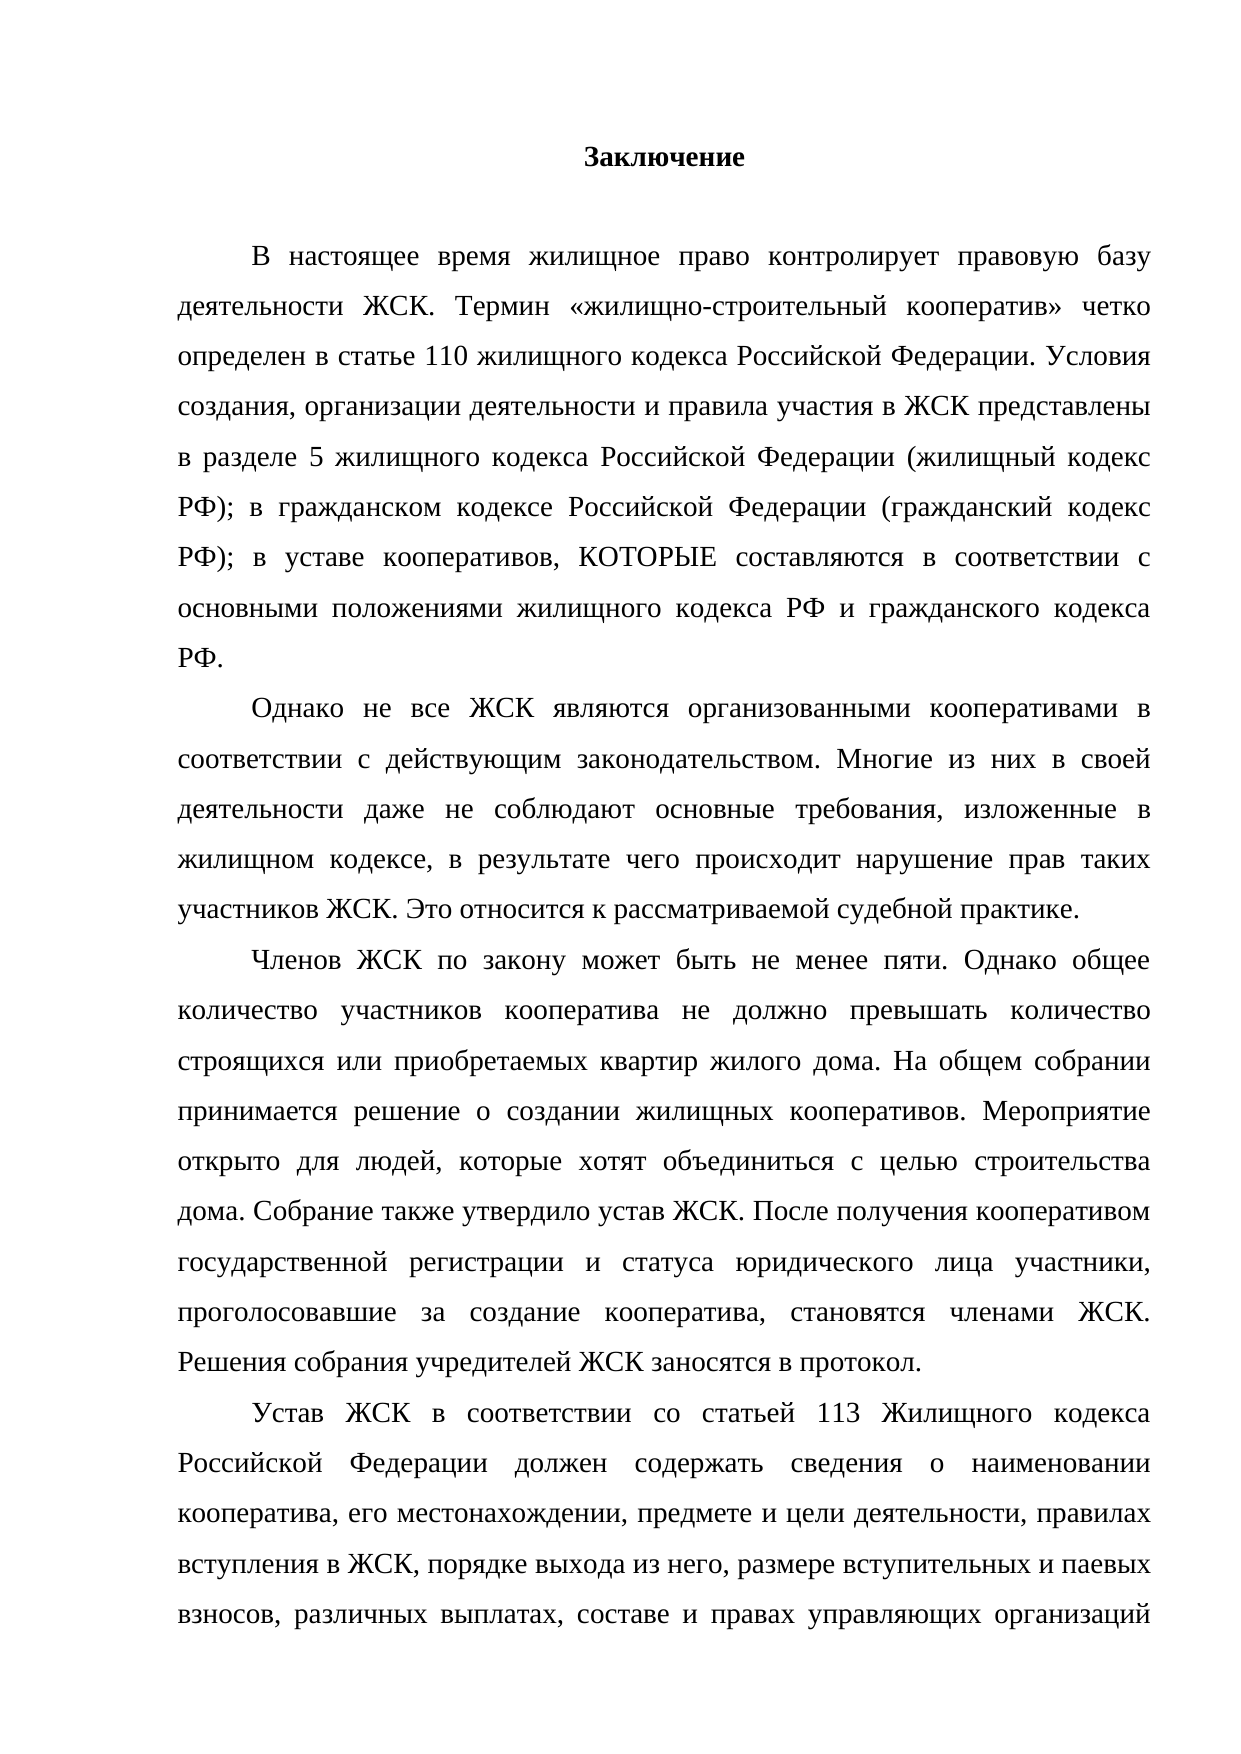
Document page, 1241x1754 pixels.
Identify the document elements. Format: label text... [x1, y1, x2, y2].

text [177, 1395, 1152, 1629]
text Однако не все ЖСК являются организованными кооперативами в соответствии с действующим законодательством. Многие из них в своей деятельности даже не соблюдают основные требования, изложенные в жилищном кодексе, в результате чего происходит нарушение прав таких участников ЖСК. Это относится к рассматриваемой судебной практике. [177, 690, 1152, 925]
subtitle Заключение [177, 139, 1152, 172]
text В настоящее время жилищное право контролирует правовую базу деятельности ЖСК. Термин «жилищно-строительный кооператив» четко определен в статье 110 жилищного кодекса Российской Федерации. Условия создания, организации деятельности и правила участия в ЖСК представлены в разделе 5 жилищного кодекса Российской Федерации (жилищный кодекс РФ); в гражданском кодексе Российской Федерации (гражданский кодекс РФ); в уставе кооперативов, КОТОРЫЕ составляются в соответствии с основными положениями жилищного кодекса РФ и гражданского кодекса РФ. [177, 238, 1152, 674]
text Членов ЖСК по закону может быть не менее пяти. Однако общее количество участников кооператива не должно превышать количество строящихся или приобретаемых квартир жилого дома. На общем собрании принимается решение о создании жилищных кооперативов. Мероприятие открыто для людей, которые хотят объединиться с целью строительства дома. Собрание также утвердило устав ЖСК. После получения кооперативом государственной регистрации и статуса юридического лица участники, проголосовавшие за создание кооператива, становятся членами ЖСК. Решения собрания учредителей ЖСК заносятся в протокол. [177, 942, 1152, 1378]
